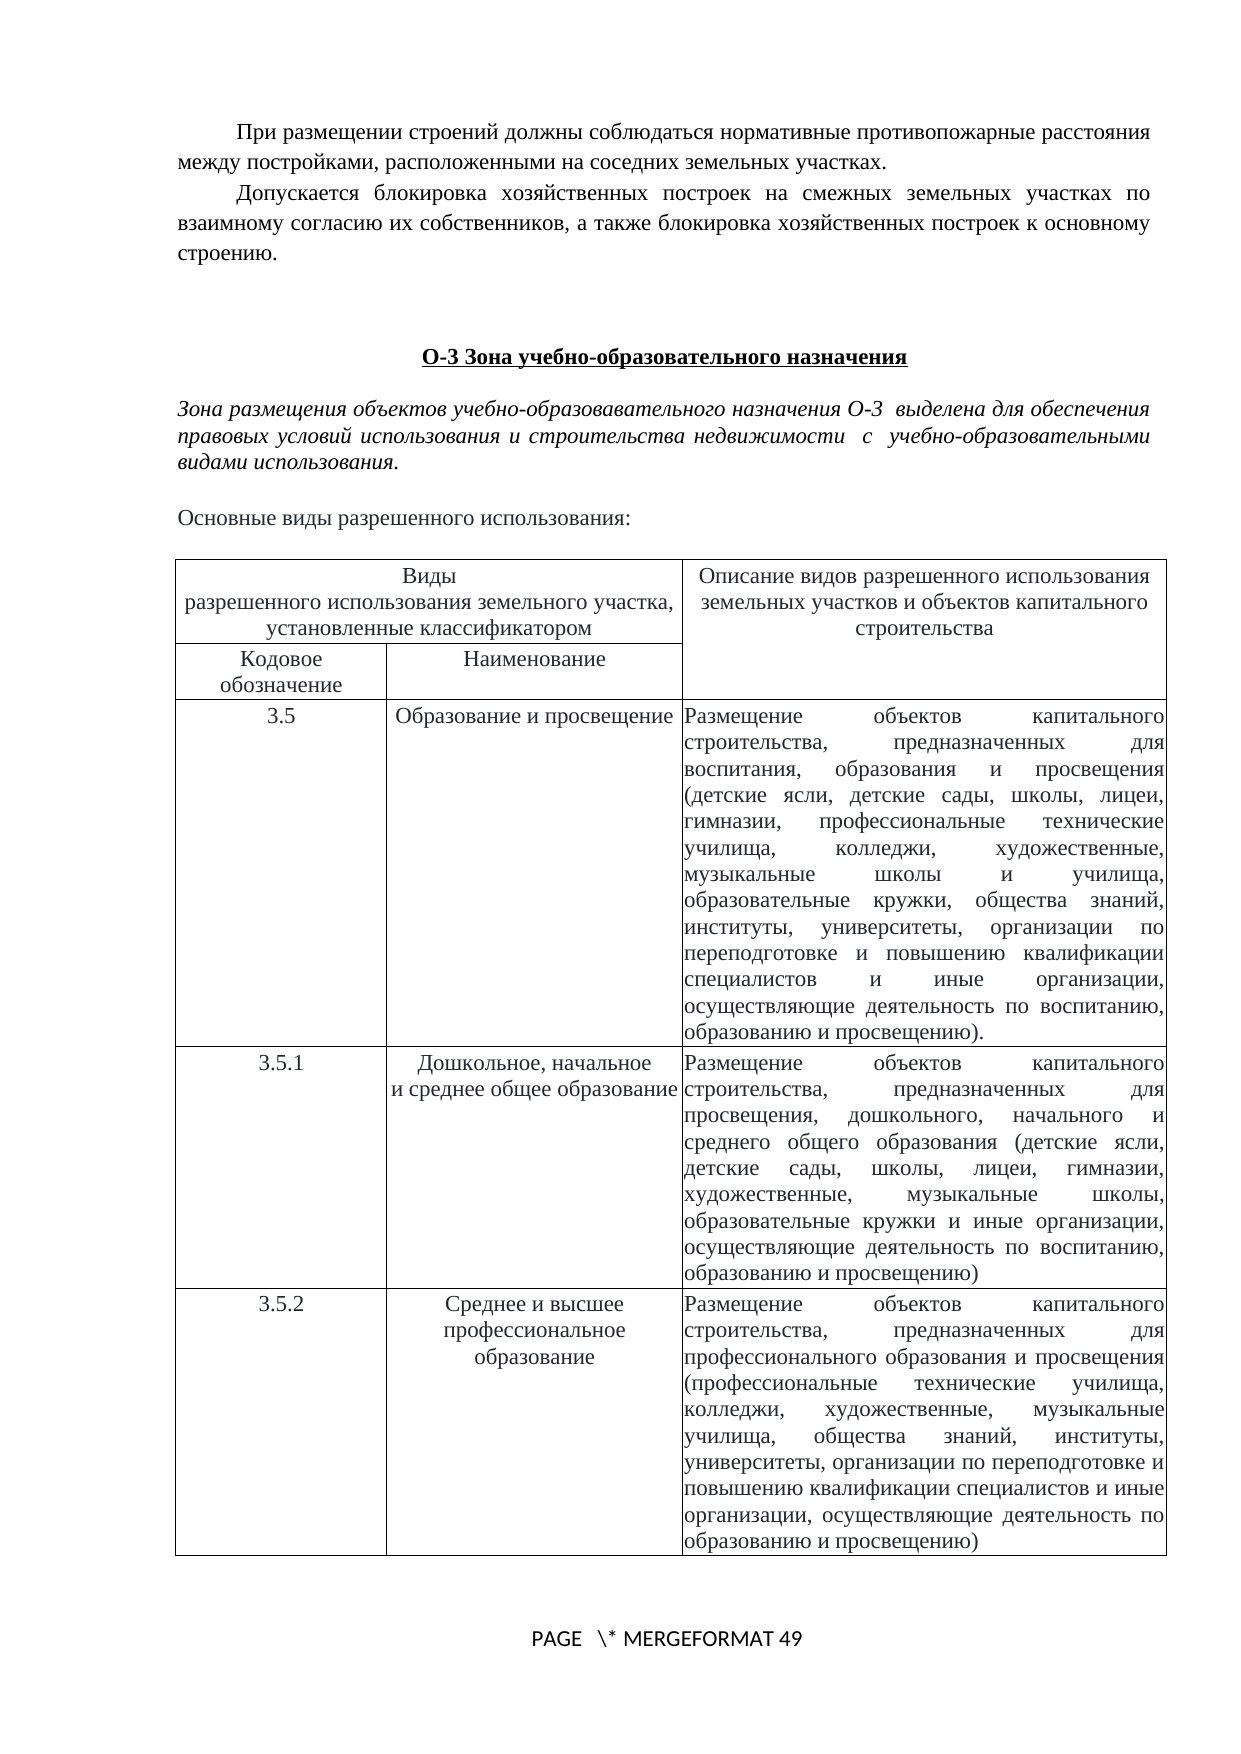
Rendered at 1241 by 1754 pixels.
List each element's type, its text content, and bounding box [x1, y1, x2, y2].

table_cell Дошкольное, начальное и среднее общее образование [387, 1047, 682, 1287]
text О-3 Зона учебно-образовательного назначения [177, 343, 1152, 369]
list Допускается блокировка хозяйственных построек на смежных земельных участках по взаимному согласию их собственников, а также блокировка хозяйственных построек к основному строению. [177, 178, 1152, 265]
list При размещении строений должны соблюдаться нормативные противопожарные расстояния между постройками, расположенными на соседних земельных участках. [177, 118, 1152, 175]
text Зона размещения объектов учебно-образовавательного назначения О-3 выделена для обеспечения правовых условий использования и строительства недвижимости с учебно-образовательными видами использования. [177, 395, 1152, 474]
table_cell Размещение объектов капитального строительства, предназначенных для профессионального образования и просвещения (профессиональные технические училища, колледжи, художественные, музыкальные училища, общества знаний, институты, университеты, организации по переподготовке и повышению квалификации специалистов и иные организации, осуществляющие деятельность по образованию и просвещению) [683, 1289, 1166, 1555]
table_cell Размещение объектов капитального строительства, предназначенных для воспитания, образования и просвещения (детские ясли, детские сады, школы, лицеи, гимназии, профессиональные технические училища, колледжи, художественные, музыкальные школы и училища, образовательные кружки, общества знаний, институты, университеты, организации по переподготовке и повышению квалификации специалистов и иные организации, осуществляющие деятельность по воспитанию, образованию и просвещению). [683, 700, 1166, 1046]
text Основные виды разрешенного использования: [177, 504, 1152, 530]
table_cell Кодовое обозначение [176, 644, 386, 699]
table_cell Среднее и высшее профессиональное образование [387, 1289, 682, 1555]
table_cell Образование и просвещение [387, 700, 682, 1046]
table_cell 3.5.1 [176, 1047, 386, 1287]
table_header Виды разрешенного использования земельного участка, установленные классификатором [176, 560, 682, 642]
table_cell Наименование [387, 644, 682, 699]
table_header Описание видов разрешенного использования земельных участков и объектов капитального строительства [683, 560, 1166, 699]
table_cell 3.5 [176, 700, 386, 1046]
table_cell 3.5.2 [176, 1289, 386, 1555]
table_cell Размещение объектов капитального строительства, предназначенных для просвещения, дошкольного, начального и среднего общего образования (детские ясли, детские сады, школы, лицеи, гимназии, художественные, музыкальные школы, образовательные кружки и иные организации, осуществляющие деятельность по воспитанию, образованию и просвещению) [683, 1047, 1166, 1287]
